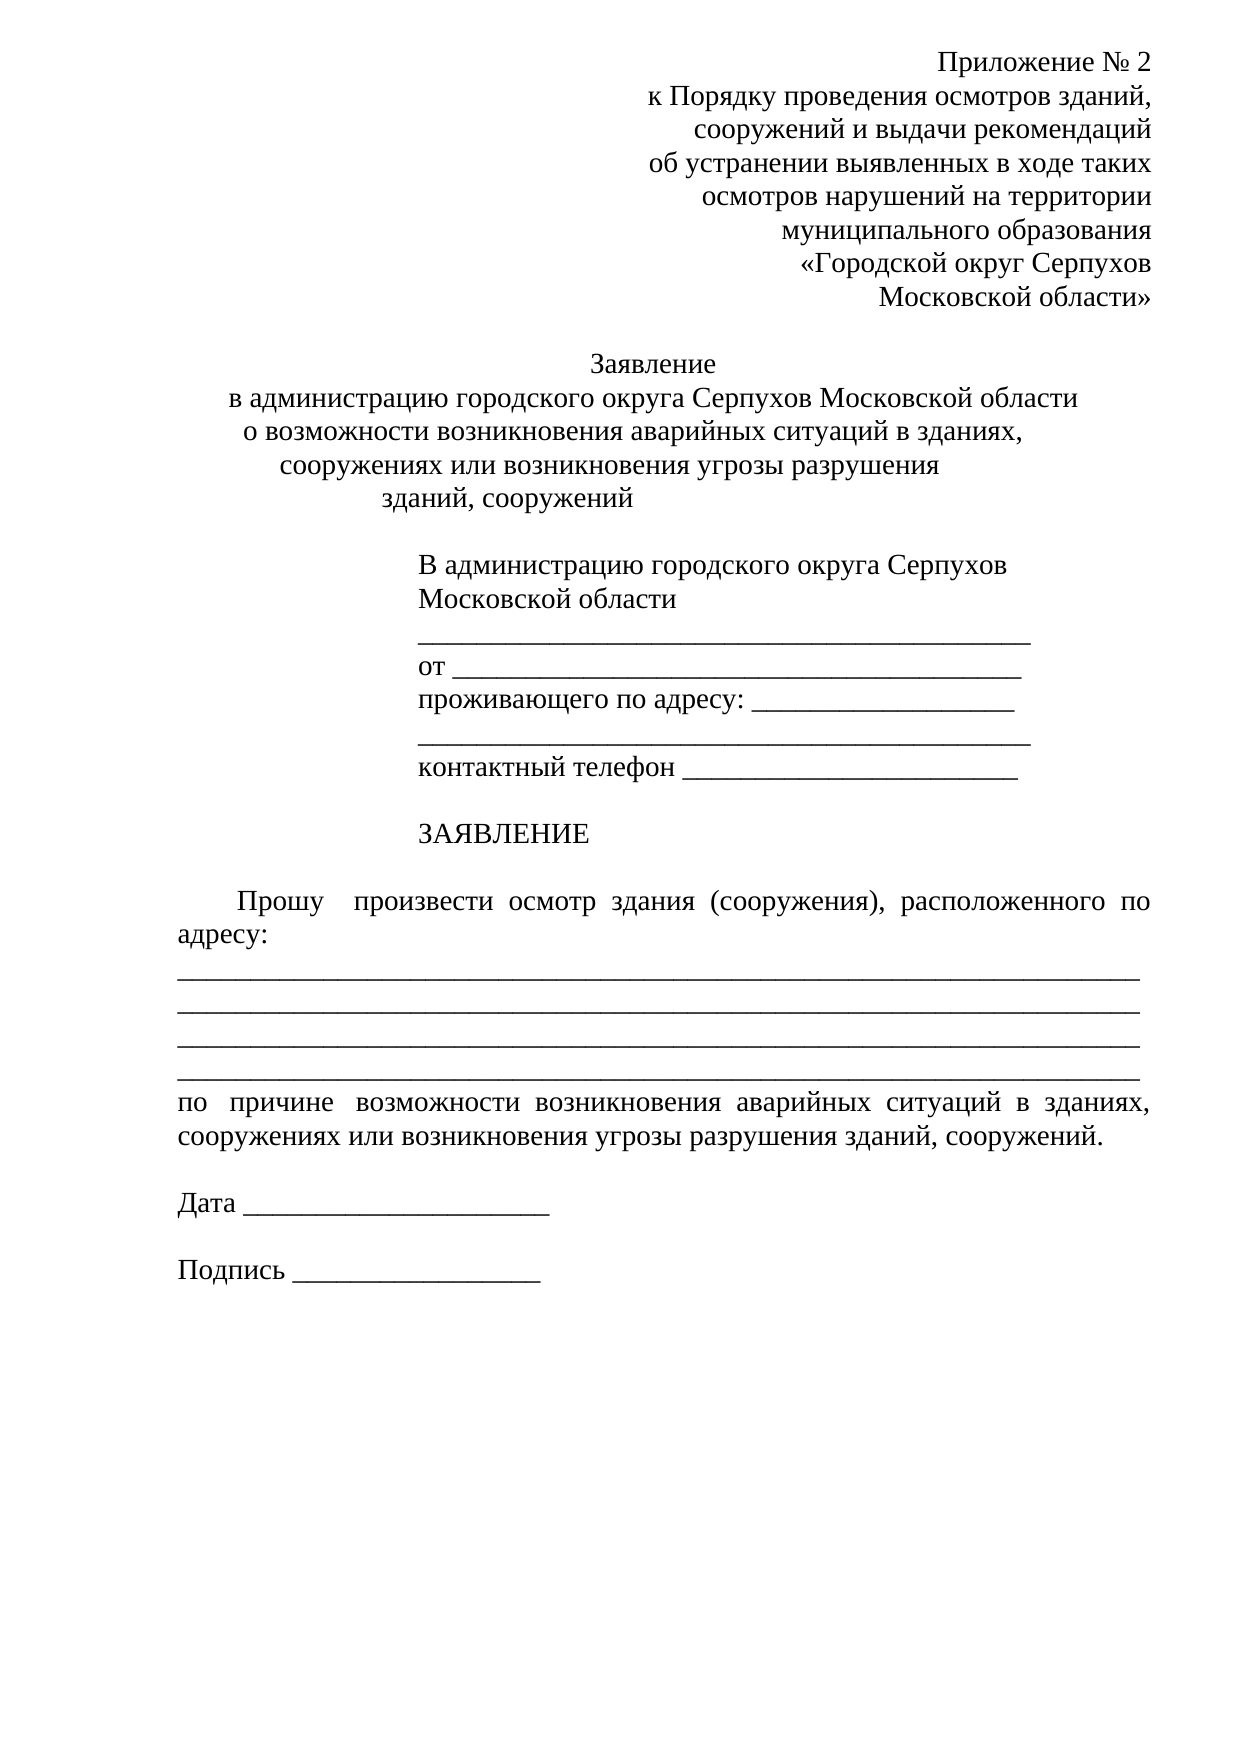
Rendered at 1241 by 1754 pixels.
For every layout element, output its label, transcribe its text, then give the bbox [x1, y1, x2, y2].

text к Порядку проведения осмотров зданий, [177, 78, 1152, 111]
text осмотров нарушений на территории [177, 178, 1152, 212]
text «Городской округ Серпухов [177, 246, 1152, 279]
text __________________________________________ [177, 614, 1152, 648]
text по причине возможности возникновения аварийных ситуаций в зданиях, [177, 1084, 1152, 1118]
text Подпись _________________ [177, 1252, 1152, 1285]
text ЗАЯВЛЕНИЕ [177, 816, 1152, 849]
text __________________________________________ [177, 715, 1152, 749]
text сооружениях или возникновения угрозы разрушения зданий, сооружений. [177, 1118, 1152, 1151]
text зданий, сооружений [177, 480, 1152, 514]
text Прошу произвести осмотр здания (сооружения), расположенного по адресу: [177, 883, 1152, 950]
text __________________________________________________________________ [177, 1017, 1152, 1051]
text Дата _____________________ [177, 1185, 1152, 1218]
text муниципального образования [177, 212, 1152, 246]
text Московской области» [177, 279, 1152, 313]
text проживающего по адресу: __________________ [177, 682, 1152, 715]
text __________________________________________________________________ [177, 950, 1152, 983]
text контактный телефон _______________________ [177, 749, 1152, 782]
text __________________________________________________________________ [177, 983, 1152, 1017]
text Приложение № 2 [177, 44, 1152, 78]
text в администрацию городского округа Серпухов Московской области [177, 380, 1152, 413]
text __________________________________________________________________ [177, 1051, 1152, 1084]
text сооружениях или возникновения угрозы разрушения [177, 447, 1152, 480]
text Московской области [177, 581, 1152, 614]
text от _______________________________________ [177, 648, 1152, 682]
text о возможности возникновения аварийных ситуаций в зданиях, [177, 413, 1152, 447]
text об устранении выявленных в ходе таких [177, 145, 1152, 178]
text сооружений и выдачи рекомендаций [177, 111, 1152, 145]
text В администрацию городского округа Серпухов [177, 547, 1152, 581]
text Заявление [177, 346, 1152, 380]
